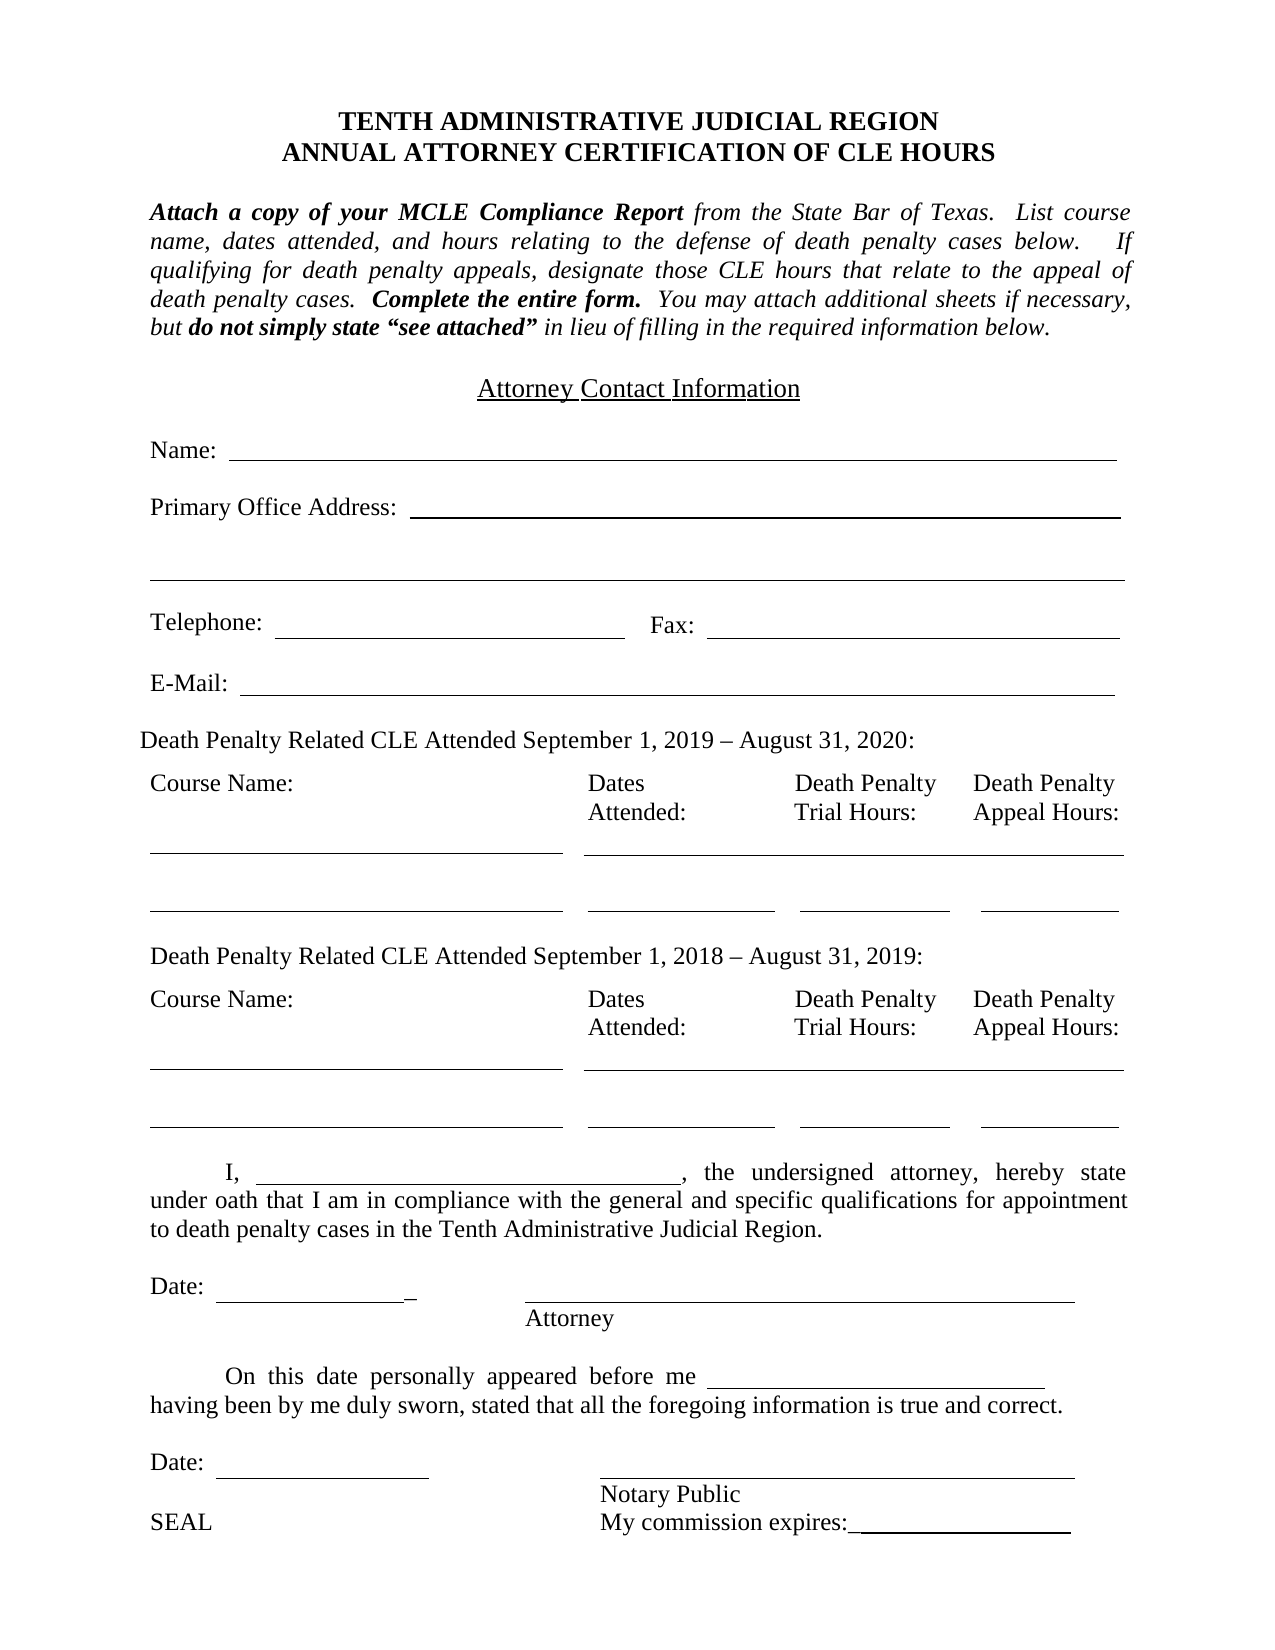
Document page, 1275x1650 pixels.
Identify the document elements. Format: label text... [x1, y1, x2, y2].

text Notary Public [600, 1479, 1139, 1507]
text I, , the undersigned attorney, hereby state [225, 1156, 1139, 1184]
text Date: [150, 1447, 212, 1476]
text E-Mail: [150, 667, 1139, 696]
text Date: [150, 1271, 212, 1300]
text Death Penalty Related CLE Attended September 1, 2018 – August 31, 2019: [150, 941, 1139, 970]
text Fax: [650, 610, 1139, 638]
text On this date personally appeared before me [225, 1361, 1139, 1389]
text Primary Office Address: [150, 492, 1139, 520]
text Course Name: [150, 768, 1139, 796]
text Death Penalty Related CLE Attended September 1, 2019 – August 31, 2020: [139, 725, 1139, 754]
text Attach a copy of your MCLE Compliance Report from the State Bar of Texas. List course name, dates attended, and hours relating to the defense of death penalty cases below. If qualifying for death penalty appeals, designate those CLE hours that relate to the appeal of death penalty cases. Complete the entire form. You may attach additional sheets if necessary, but do not simply state “see attached” in lieu of filling in the required information below. [150, 197, 1132, 341]
text Attorney Contact Information [472, 372, 805, 403]
text Attorney [525, 1303, 1139, 1332]
text Telephone: [150, 607, 270, 635]
text having been by me duly sworn, stated that all the foregoing information is true and correct. [150, 1389, 1139, 1418]
text Course Name: [150, 984, 1139, 1012]
text SEAL My commission expires:_ [150, 1507, 1139, 1536]
text _ [404, 1274, 1139, 1303]
text under oath that I am in compliance with the general and specific qualifications for appointment to death penalty cases in the Tenth Administrative Judicial Region. [150, 1185, 1131, 1242]
text TENTH ADMINISTRATIVE JUDICIAL REGION ANNUAL ATTORNEY CERTIFICATION OF CLE HOURS [278, 105, 999, 167]
text Name: [150, 434, 1139, 463]
